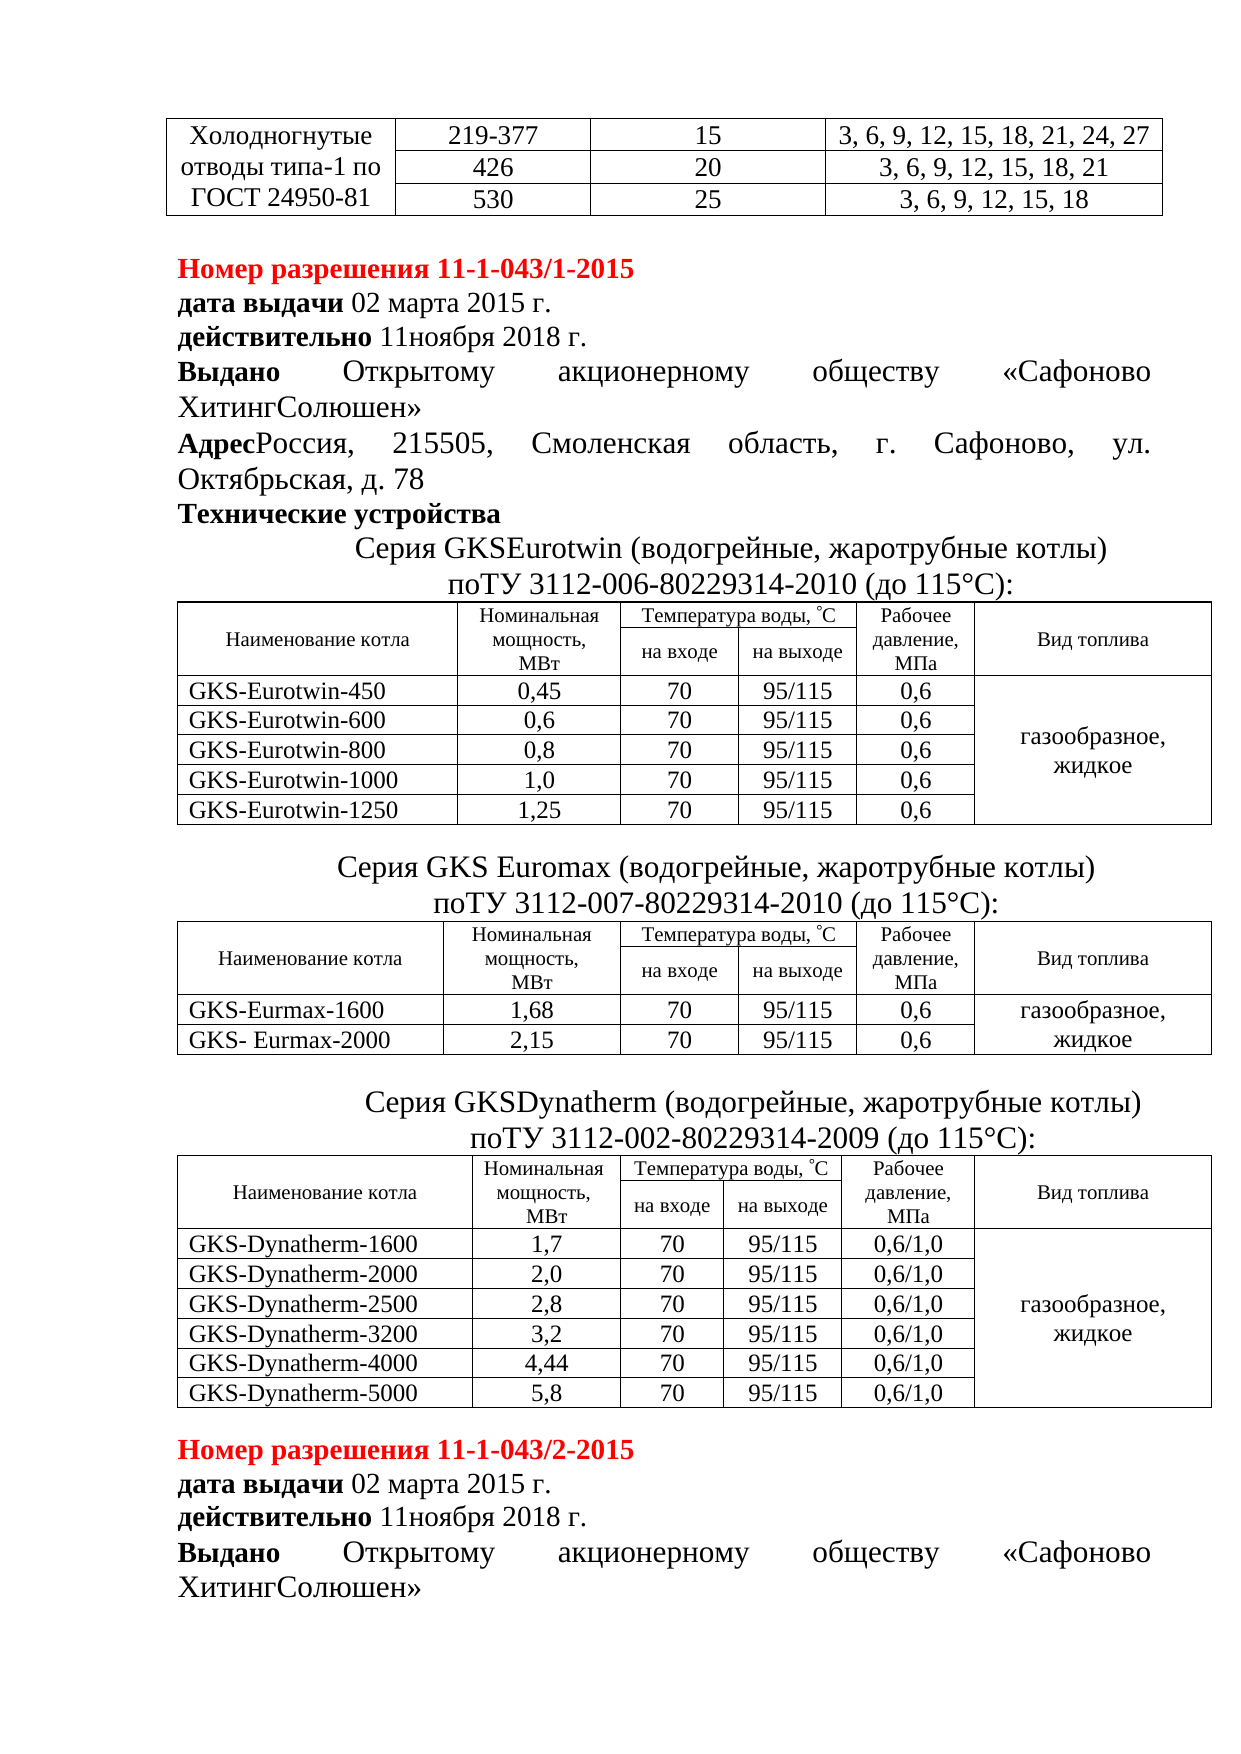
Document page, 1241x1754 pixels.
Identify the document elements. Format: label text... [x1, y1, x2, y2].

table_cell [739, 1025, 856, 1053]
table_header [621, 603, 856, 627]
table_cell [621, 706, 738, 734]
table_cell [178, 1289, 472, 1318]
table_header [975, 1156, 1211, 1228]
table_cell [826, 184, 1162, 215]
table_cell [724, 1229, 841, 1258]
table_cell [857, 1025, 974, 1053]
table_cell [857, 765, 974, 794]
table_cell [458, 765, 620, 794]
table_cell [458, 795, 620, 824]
text Технические устройства [177, 496, 1152, 529]
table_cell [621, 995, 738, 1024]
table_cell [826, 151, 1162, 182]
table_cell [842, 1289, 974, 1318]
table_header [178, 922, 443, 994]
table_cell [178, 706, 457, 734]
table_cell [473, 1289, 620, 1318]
text поТУ 3112-007-80229314-2010 (до 115°С): [281, 885, 1152, 921]
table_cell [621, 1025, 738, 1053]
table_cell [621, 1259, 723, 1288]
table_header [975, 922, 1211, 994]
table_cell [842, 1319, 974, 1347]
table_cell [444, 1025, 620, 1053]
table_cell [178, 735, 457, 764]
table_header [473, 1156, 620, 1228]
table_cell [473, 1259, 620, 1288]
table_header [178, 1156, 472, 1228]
text Номер разрешения 11-1-043/2-2015 [177, 1432, 1152, 1466]
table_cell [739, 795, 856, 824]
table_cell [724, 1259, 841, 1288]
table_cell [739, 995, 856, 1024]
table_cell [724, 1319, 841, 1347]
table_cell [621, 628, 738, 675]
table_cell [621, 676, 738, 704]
text Выдано Открытому акционерному обществу «Сафоново ХитингСолюшен» [177, 1533, 1152, 1605]
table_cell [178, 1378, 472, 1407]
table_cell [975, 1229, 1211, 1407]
text Серия GKSDynatherm (водогрейные, жаротрубные котлы) [354, 1083, 1152, 1119]
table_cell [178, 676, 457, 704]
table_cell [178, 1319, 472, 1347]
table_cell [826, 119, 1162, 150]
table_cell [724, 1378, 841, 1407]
text Номер разрешения 11-1-043/1-2015 [177, 252, 1152, 285]
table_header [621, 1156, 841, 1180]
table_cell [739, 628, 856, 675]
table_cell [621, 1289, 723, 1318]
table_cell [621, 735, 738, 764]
text действительно 11ноября 2018 г. [177, 319, 1152, 352]
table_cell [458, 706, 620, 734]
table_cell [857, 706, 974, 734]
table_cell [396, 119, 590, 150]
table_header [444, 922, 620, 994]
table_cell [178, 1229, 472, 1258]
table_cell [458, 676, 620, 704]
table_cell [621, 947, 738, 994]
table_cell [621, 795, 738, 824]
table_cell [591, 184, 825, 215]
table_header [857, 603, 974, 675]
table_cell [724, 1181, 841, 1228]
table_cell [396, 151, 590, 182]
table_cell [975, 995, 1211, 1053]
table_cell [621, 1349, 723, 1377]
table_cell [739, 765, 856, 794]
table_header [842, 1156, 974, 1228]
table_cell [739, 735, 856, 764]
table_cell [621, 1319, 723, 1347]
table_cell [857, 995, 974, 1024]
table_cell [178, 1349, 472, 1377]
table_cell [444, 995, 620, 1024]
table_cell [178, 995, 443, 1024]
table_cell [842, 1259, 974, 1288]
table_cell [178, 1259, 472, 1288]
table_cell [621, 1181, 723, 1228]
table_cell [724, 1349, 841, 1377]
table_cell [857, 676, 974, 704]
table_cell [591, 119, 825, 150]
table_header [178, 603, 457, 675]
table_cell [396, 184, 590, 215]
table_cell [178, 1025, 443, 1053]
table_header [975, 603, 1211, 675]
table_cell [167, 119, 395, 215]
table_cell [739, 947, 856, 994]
text дата выдачи 02 марта 2015 г. [177, 1466, 1152, 1499]
text АдресРоссия, 215505, Смоленская область, г. Сафоново, ул. Октябрьская, д. 78 [177, 424, 1152, 496]
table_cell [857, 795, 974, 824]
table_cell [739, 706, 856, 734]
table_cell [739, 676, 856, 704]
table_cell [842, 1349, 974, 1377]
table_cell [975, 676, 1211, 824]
text Серия GKS Euromax (водогрейные, жаротрубные котлы) [281, 849, 1152, 885]
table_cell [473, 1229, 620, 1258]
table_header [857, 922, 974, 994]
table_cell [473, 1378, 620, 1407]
text действительно 11ноября 2018 г. [177, 1499, 1152, 1533]
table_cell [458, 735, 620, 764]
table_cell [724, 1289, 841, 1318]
text дата выдачи 02 марта 2015 г. [177, 285, 1152, 319]
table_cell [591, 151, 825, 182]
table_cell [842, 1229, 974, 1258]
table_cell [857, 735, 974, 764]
text Серия GKSEurotwin (водогрейные, жаротрубные котлы) [310, 529, 1152, 566]
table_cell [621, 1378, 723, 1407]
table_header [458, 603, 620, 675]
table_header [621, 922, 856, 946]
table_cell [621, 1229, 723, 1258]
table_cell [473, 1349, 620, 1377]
text поТУ 3112-002-80229314-2009 (до 115°С): [354, 1119, 1152, 1155]
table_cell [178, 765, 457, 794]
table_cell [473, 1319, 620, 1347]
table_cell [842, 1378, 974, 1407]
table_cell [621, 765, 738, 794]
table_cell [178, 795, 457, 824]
text поТУ 3112-006-80229314-2010 (до 115°С): [310, 566, 1152, 601]
text Выдано Открытому акционерному обществу «Сафоново ХитингСолюшен» [177, 352, 1152, 424]
